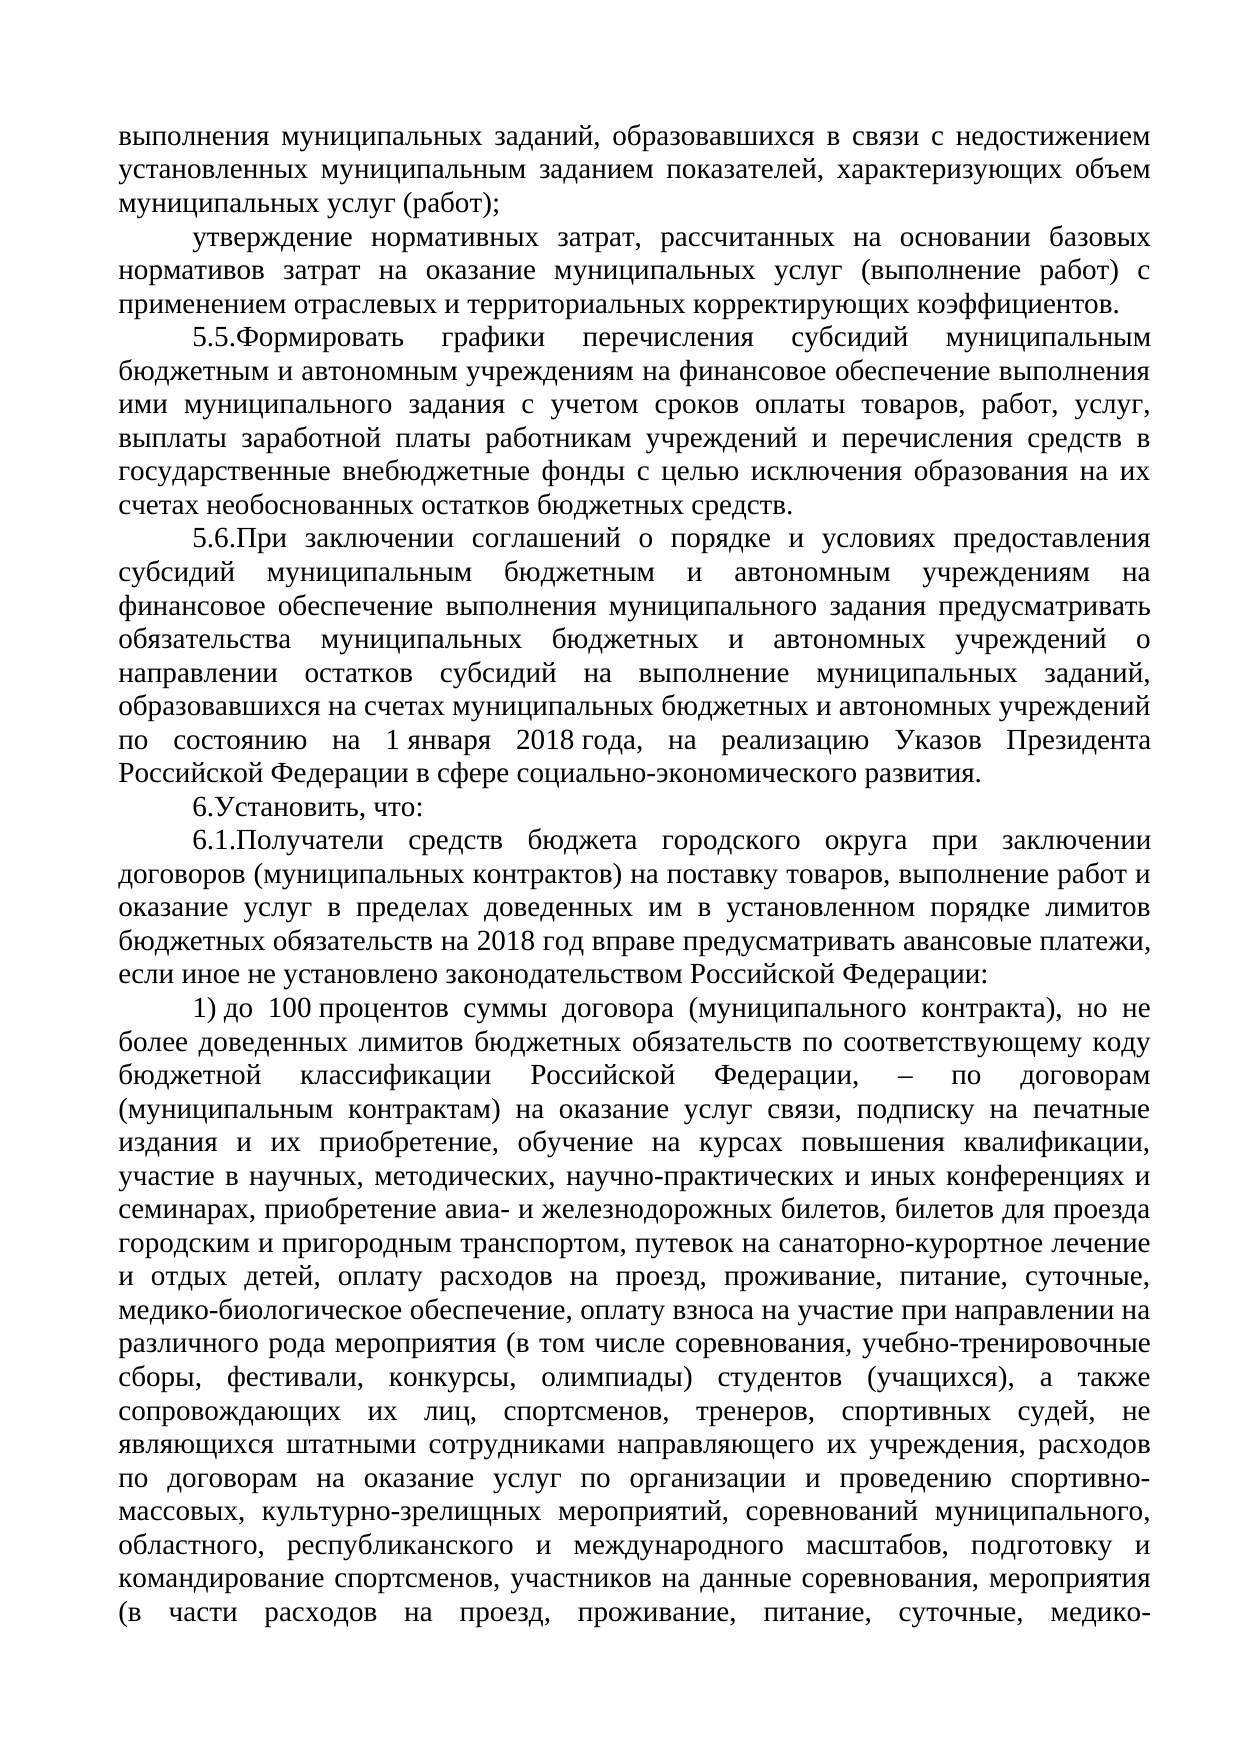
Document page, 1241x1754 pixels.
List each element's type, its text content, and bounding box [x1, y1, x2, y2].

text утверждение нормативных затрат, рассчитанных на основании базовых нормативов затрат на оказание муниципальных услуг (выполнение работ) с применением отраслевых и территориальных корректирующих коэффициентов. [118, 219, 1152, 319]
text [118, 118, 1152, 219]
text 5.6.При заключении соглашений о порядке и условиях предоставления субсидий муниципальным бюджетным и автономным учреждениям на финансовое обеспечение выполнения муниципального задания предусматривать обязательства муниципальных бюджетных и автономных учреждений о направлении остатков субсидий на выполнение муниципальных заданий, образовавшихся на счетах муниципальных бюджетных и автономных учреждений по состоянию на 1 января 2018 года, на реализацию Указов Президента Российской Федерации в сфере социально-экономического развития. [118, 521, 1152, 789]
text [118, 990, 1152, 1627]
text 5.5.Формировать графики перечисления субсидий муниципальным бюджетным и автономным учреждениям на финансовое обеспечение выполнения ими муниципального задания с учетом сроков оплаты товаров, работ, услуг, выплаты заработной платы работникам учреждений и перечисления средств в государственные внебюджетные фонды с целью исключения образования на их счетах необоснованных остатков бюджетных средств. [118, 319, 1152, 521]
text 6.1.Получатели средств бюджета городского округа при заключении договоров (муниципальных контрактов) на поставку товаров, выполнение работ и оказание услуг в пределах доведенных им в установленном порядке лимитов бюджетных обязательств на 2018 год вправе предусматривать авансовые платежи, если иное не установлено законодательством Российской Федерации: [118, 822, 1152, 990]
text 6.Установить, что: [118, 789, 1152, 822]
